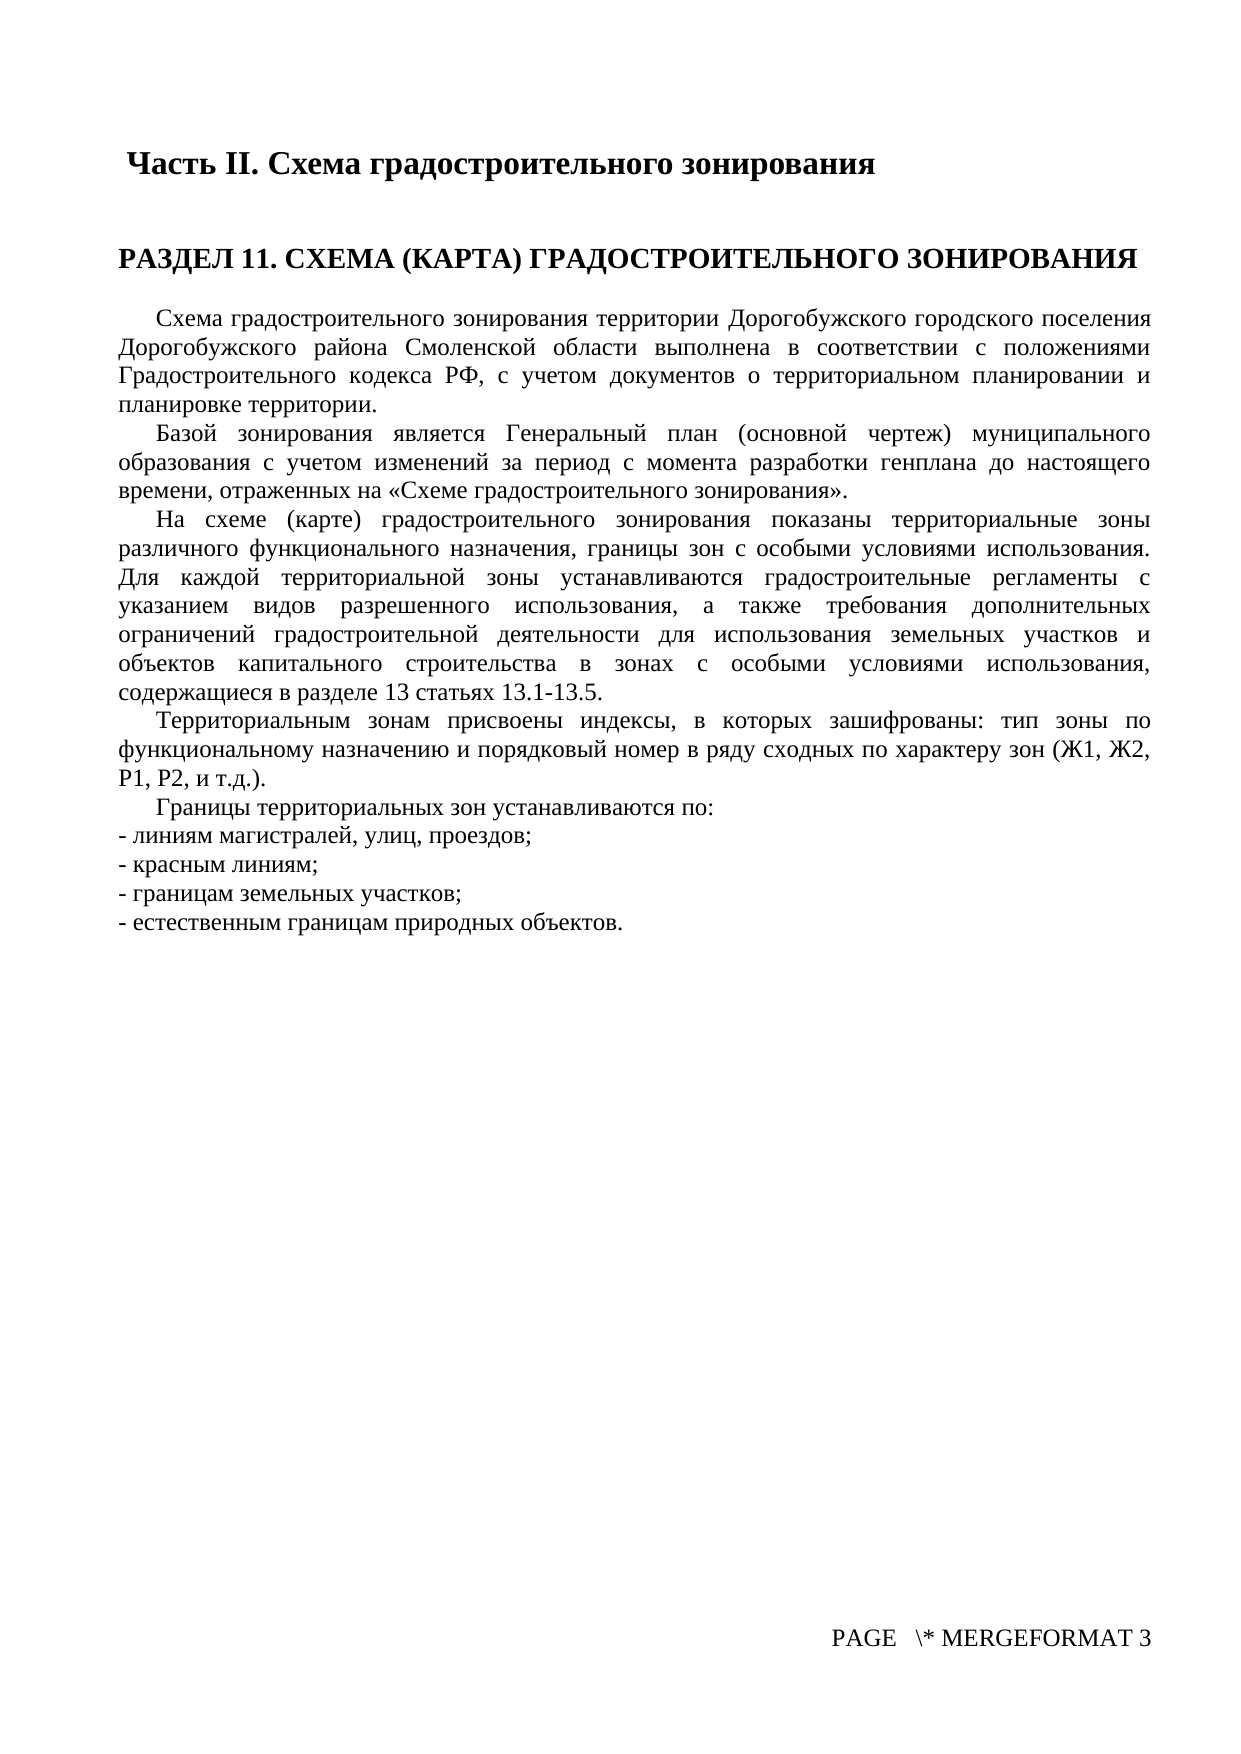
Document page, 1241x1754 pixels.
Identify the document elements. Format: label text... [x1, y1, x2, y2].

text Территориальным зонам присвоены индексы, в которых зашифрованы: тип зоны по функциональному назначению и порядковый номер в ряду сходных по характеру зон (Ж1, Ж2, Р1, Р2, и т.д.). [118, 705, 1152, 792]
text На схеме (карте) градостроительного зонирования показаны территориальные зоны различного функционального назначения, границы зон с особыми условиями использования. Для каждой территориальной зоны устанавливаются градостроительные регламенты с указанием видов разрешенного использования, а также требования дополнительных ограничений градостроительной деятельности для использования земельных участков и объектов капитального строительства в зонах с особыми условиями использования, содержащиеся в разделе 13 статьях 13.1-13.5. [118, 504, 1152, 705]
text - границам земельных участков; [118, 878, 1152, 907]
subtitle РАЗДЕЛ 11. СХЕМА (КАРТА) ГРАДОСТРОИТЕЛЬНОГО ЗОНИРОВАНИЯ [118, 241, 1152, 275]
text Базой зонирования является Генеральный план (основной чертеж) муниципального образования с учетом изменений за период с момента разработки генплана до настоящего времени, отраженных на «Схеме градостроительного зонирования». [118, 418, 1152, 504]
subtitle Часть II. Схема градостроительного зонирования [118, 143, 1152, 181]
text - линиям магистралей, улиц, проездов; [118, 820, 1152, 849]
text - естественным границам природных объектов. [118, 907, 1152, 935]
text - красным линиям; [118, 849, 1152, 878]
text Границы территориальных зон устанавливаются по: [118, 792, 1152, 820]
text Схема градостроительного зонирования территории Дорогобужского городского поселения Дорогобужского района Смоленской области выполнена в соответствии с положениями Градостроительного кодекса РФ, с учетом документов о территориальном планировании и планировке территории. [118, 303, 1152, 418]
